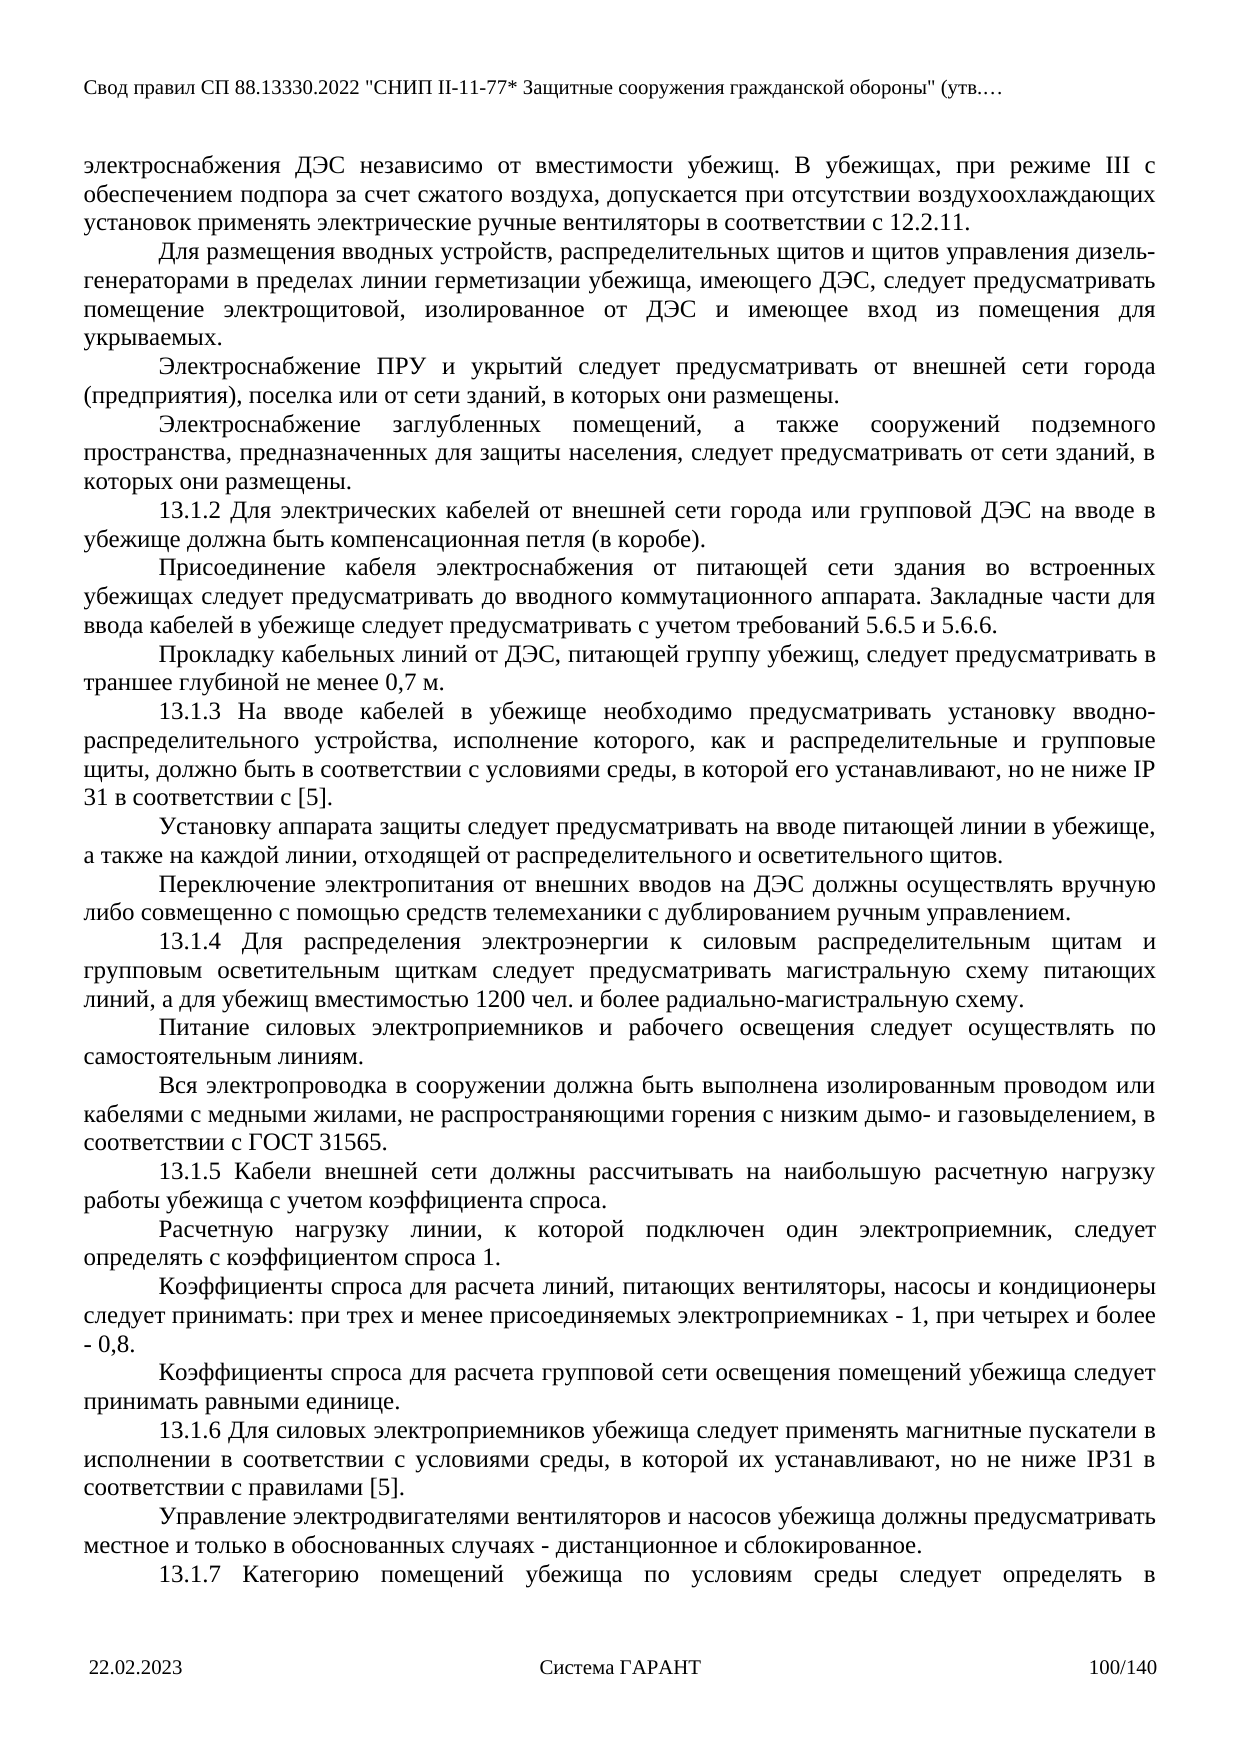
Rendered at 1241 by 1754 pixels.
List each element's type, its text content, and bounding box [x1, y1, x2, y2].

text 13.1.2 Для электрических кабелей от внешней сети города или групповой ДЭС на вводе в убежище должна быть компенсационная петля (в коробе). [83, 495, 1157, 552]
text Управление электродвигателями вентиляторов и насосов убежища должны предусматривать местное и только в обоснованных случаях - дистанционное и сблокированное. [83, 1501, 1157, 1559]
text Прокладку кабельных линий от ДЭС, питающей группу убежищ, следует предусматривать в траншее глубиной не менее 0,7 м. [83, 639, 1157, 696]
text 13.1.4 Для распределения электроэнергии к силовым распределительным щитам и групповым осветительным щиткам следует предусматривать магистральную схему питающих линий, а для убежищ вместимостью 1200 чел. и более радиально-магистральную схему. [83, 926, 1157, 1012]
text Вся электропроводка в сооружении должна быть выполнена изолированным проводом или кабелями с медными жилами, не распространяющими горения с низким дымо- и газовыделением, в соответствии с ГОСТ 31565. [83, 1070, 1157, 1156]
text 13.1.3 На вводе кабелей в убежище необходимо предусматривать установку вводно-распределительного устройства, исполнение которого, как и распределительные и групповые щиты, должно быть в соответствии с условиями среды, в которой его устанавливают, но не ниже IР 31 в соответствии с [5]. [83, 696, 1157, 811]
text Переключение электропитания от внешних вводов на ДЭС должны осуществлять вручную либо совмещенно с помощью средств телемеханики с дублированием ручным управлением. [83, 869, 1157, 926]
text Коэффициенты спроса для расчета линий, питающих вентиляторы, насосы и кондиционеры следует принимать: при трех и менее присоединяемых электроприемниках - 1, при четырех и более - 0,8. [83, 1271, 1157, 1357]
text Питание силовых электроприемников и рабочего освещения следует осуществлять по самостоятельным линиям. [83, 1012, 1157, 1070]
text Электроснабжение ПРУ и укрытий следует предусматривать от внешней сети города (предприятия), поселка или от сети зданий, в которых они размещены. [83, 351, 1157, 409]
text Коэффициенты спроса для расчета групповой сети освещения помещений убежища следует принимать равными единице. [83, 1357, 1157, 1415]
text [83, 150, 1157, 236]
text 13.1.5 Кабели внешней сети должны рассчитывать на наибольшую расчетную нагрузку работы убежища с учетом коэффициента спроса. [83, 1156, 1157, 1214]
text 13.1.6 Для силовых электроприемников убежища следует применять магнитные пускатели в исполнении в соответствии с условиями среды, в которой их устанавливают, но не ниже IP31 в соответствии с правилами [5]. [83, 1415, 1157, 1501]
text Электроснабжение заглубленных помещений, а также сооружений подземного пространства, предназначенных для защиты населения, следует предусматривать от сети зданий, в которых они размещены. [83, 409, 1157, 495]
text Присоединение кабеля электроснабжения от питающей сети здания во встроенных убежищах следует предусматривать до вводного коммутационного аппарата. Закладные части для ввода кабелей в убежище следует предусматривать с учетом требований 5.6.5 и 5.6.6. [83, 552, 1157, 639]
text Расчетную нагрузку линии, к которой подключен один электроприемник, следует определять с коэффициентом спроса 1. [83, 1214, 1157, 1271]
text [83, 1559, 1157, 1587]
text Для размещения вводных устройств, распределительных щитов и щитов управления дизель-генераторами в пределах линии герметизации убежища, имеющего ДЭС, следует предусматривать помещение электрощитовой, изолированное от ДЭС и имеющее вход из помещения для укрываемых. [83, 236, 1157, 351]
text Установку аппарата защиты следует предусматривать на вводе питающей линии в убежище, а также на каждой линии, отходящей от распределительного и осветительного щитов. [83, 811, 1157, 869]
